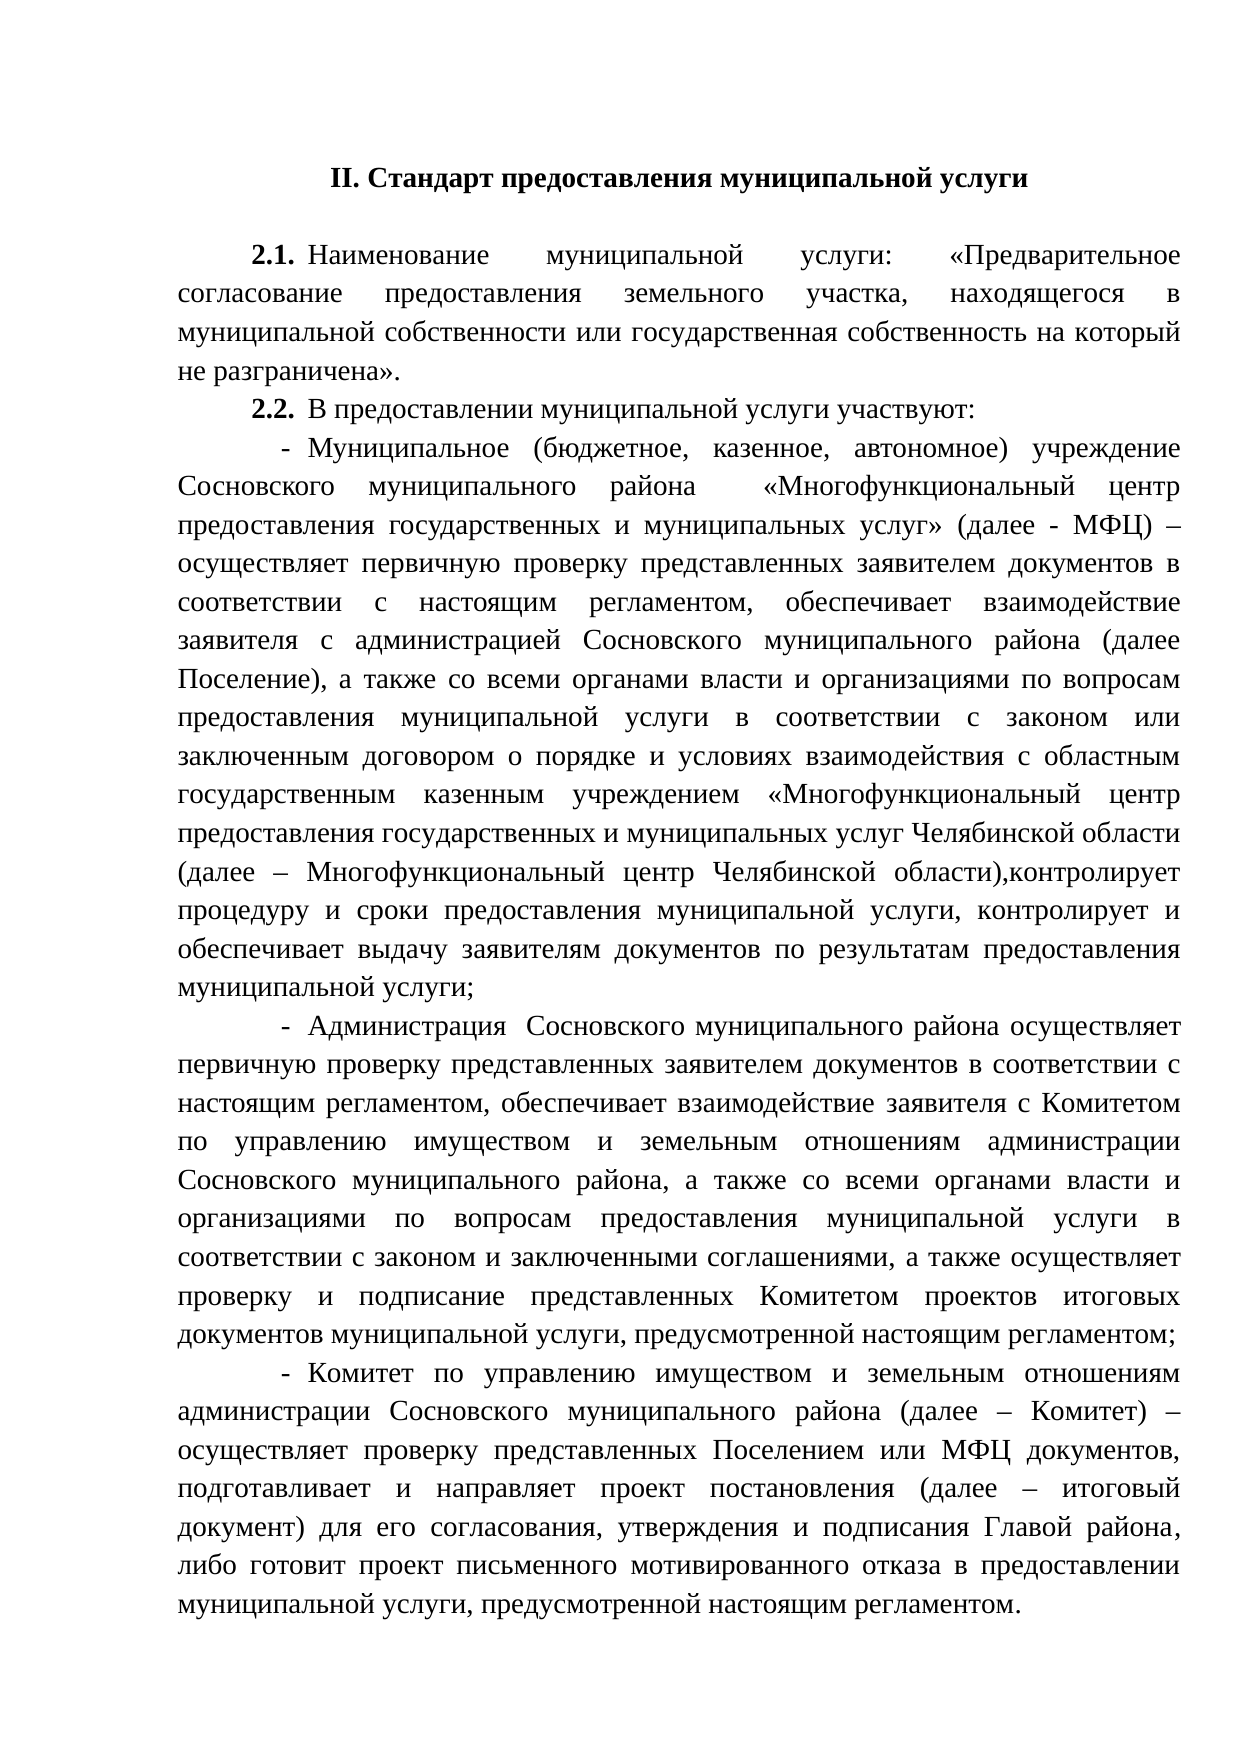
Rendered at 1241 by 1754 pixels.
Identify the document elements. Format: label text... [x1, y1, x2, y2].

text II. Стандарт предоставления муниципальной услуги [177, 160, 1181, 193]
text 2.2. В предоставлении муниципальной услуги участвуют: [177, 391, 1181, 425]
text - Администрация Сосновского муниципального района осуществляет первичную проверку представленных заявителем документов в соответствии с настоящим регламентом, обеспечивает взаимодействие заявителя с Комитетом по управлению имуществом и земельным отношениям администрации Сосновского муниципального района, а также со всеми органами власти и организациями по вопросам предоставления муниципальной услуги в соответствии с законом и заключенными соглашениями, а также осуществляет проверку и подписание представленных Комитетом проектов итоговых документов муниципальной услуги, предусмотренной настоящим регламентом; [177, 1008, 1181, 1350]
text 2.1. Наименование муниципальной услуги: «Предварительное согласование предоставления земельного участка, находящегося в муниципальной собственности или государственная собственность на который не разграничена». [177, 237, 1181, 386]
text - Комитет по управлению имуществом и земельным отношениям администрации Сосновского муниципального района (далее – Комитет) – осуществляет проверку представленных Поселением или МФЦ документов, подготавливает и направляет проект постановления (далее – итоговый документ) для его согласования, утверждения и подписания Главой района, либо готовит проект письменного мотивированного отказа в предоставлении муниципальной услуги, предусмотренной настоящим регламентом. [177, 1355, 1181, 1619]
text - Муниципальное (бюджетное, казенное, автономное) учреждение Сосновского муниципального района «Многофункциональный центр предоставления государственных и муниципальных услуг» (далее - МФЦ) – осуществляет первичную проверку представленных заявителем документов в соответствии с настоящим регламентом, обеспечивает взаимодействие заявителя с администрацией Сосновского муниципального района (далее Поселение), а также со всеми органами власти и организациями по вопросам предоставления муниципальной услуги в соответствии с законом или заключенным договором о порядке и условиях взаимодействия с областным государственным казенным учреждением «Многофункциональный центр предоставления государственных и муниципальных услуг Челябинской области (далее – Многофункциональный центр Челябинской области),контролирует процедуру и сроки предоставления муниципальной услуги, контролирует и обеспечивает выдачу заявителям документов по результатам предоставления муниципальной услуги; [177, 430, 1181, 1003]
